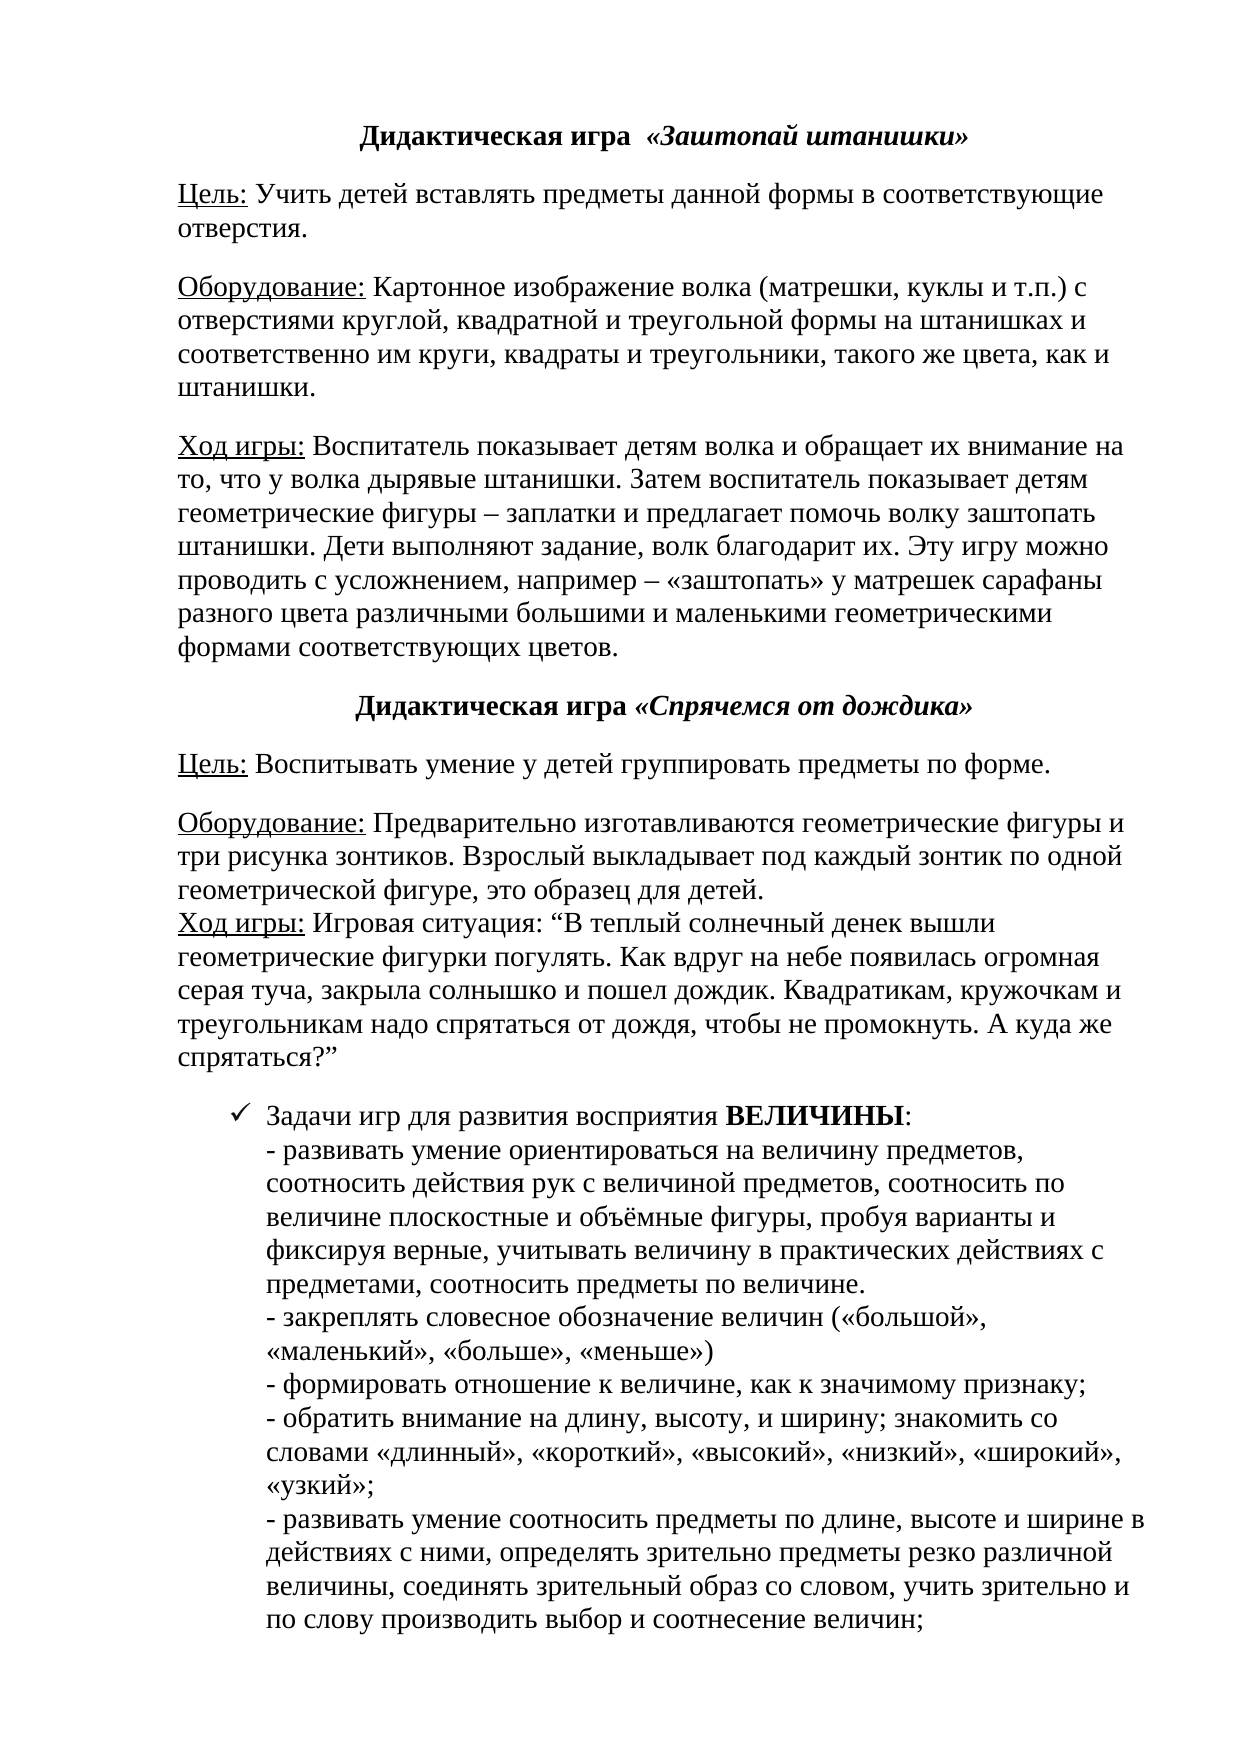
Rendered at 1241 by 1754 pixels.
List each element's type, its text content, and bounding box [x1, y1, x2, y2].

list - развивать умение соотносить предметы по длине, высоте и ширине в действиях с ними, определять зрительно предметы резко различной величины, соединять зрительный образ со словом, учить зрительно и по слову производить выбор и соотнесение величин; [266, 1501, 1152, 1635]
text Оборудование: Картонное изображение волка (матрешки, куклы и т.п.) с отверстиями круглой, квадратной и треугольной формы на штанишках и соответственно им круги, квадраты и треугольники, такого же цвета, как и штанишки. [177, 269, 1152, 403]
list - обратить внимание на длину, высоту, и ширину; знакомить со словами «длинный», «короткий», «высокий», «низкий», «широкий», «узкий»; [266, 1400, 1152, 1501]
list - закреплять словесное обозначение величин («большой», «маленький», «больше», «меньше») [266, 1299, 1152, 1367]
list - формировать отношение к величине, как к значимому признаку; [266, 1367, 1152, 1400]
text Цель: Учить детей вставлять предметы данной формы в соответствующие отверстия. [177, 177, 1152, 244]
text Дидактическая игра «Заштопай штанишки» [177, 118, 1152, 152]
text Дидактическая игра «Спрячемся от дождика» [177, 688, 1152, 721]
text Ход игры: Воспитатель показывает детям волка и обращает их внимание на то, что у волка дырявые штанишки. Затем воспитатель показывает детям геометрические фигуры – заплатки и предлагает помочь волку заштопать штанишки. Дети выполняют задание, волк благодарит их. Эту игру можно проводить с усложнением, например – «заштопать» у матрешек сарафаны разного цвета различными большими и маленькими геометрическими формами соответствующих цветов. [177, 428, 1152, 663]
list Задачи игр для развития восприятия ВЕЛИЧИНЫ: [228, 1098, 1152, 1132]
text Цель: Воспитывать умение у детей группировать предметы по форме. [177, 746, 1152, 780]
text Оборудование: Предварительно изготавливаются геометрические фигуры и три рисунка зонтиков. Взрослый выкладывает под каждый зонтик по одной геометрической фигуре, это образец для детей. Ход игры: Игровая ситуация: “В теплый солнечный денек вышли геометрические фигурки погулять. Как вдруг на небе появилась огромная серая туча, закрыла солнышко и пошел дождик. Квадратикам, кружочкам и треугольникам надо спрятаться от дождя, чтобы не промокнуть. А куда же спрятаться?” [177, 805, 1152, 1073]
list - развивать умение ориентироваться на величину предметов, соотносить действия рук с величиной предметов, соотносить по величине плоскостные и объёмные фигуры, пробуя варианты и фиксируя верные, учитывать величину в практических действиях с предметами, соотносить предметы по величине. [266, 1132, 1152, 1299]
